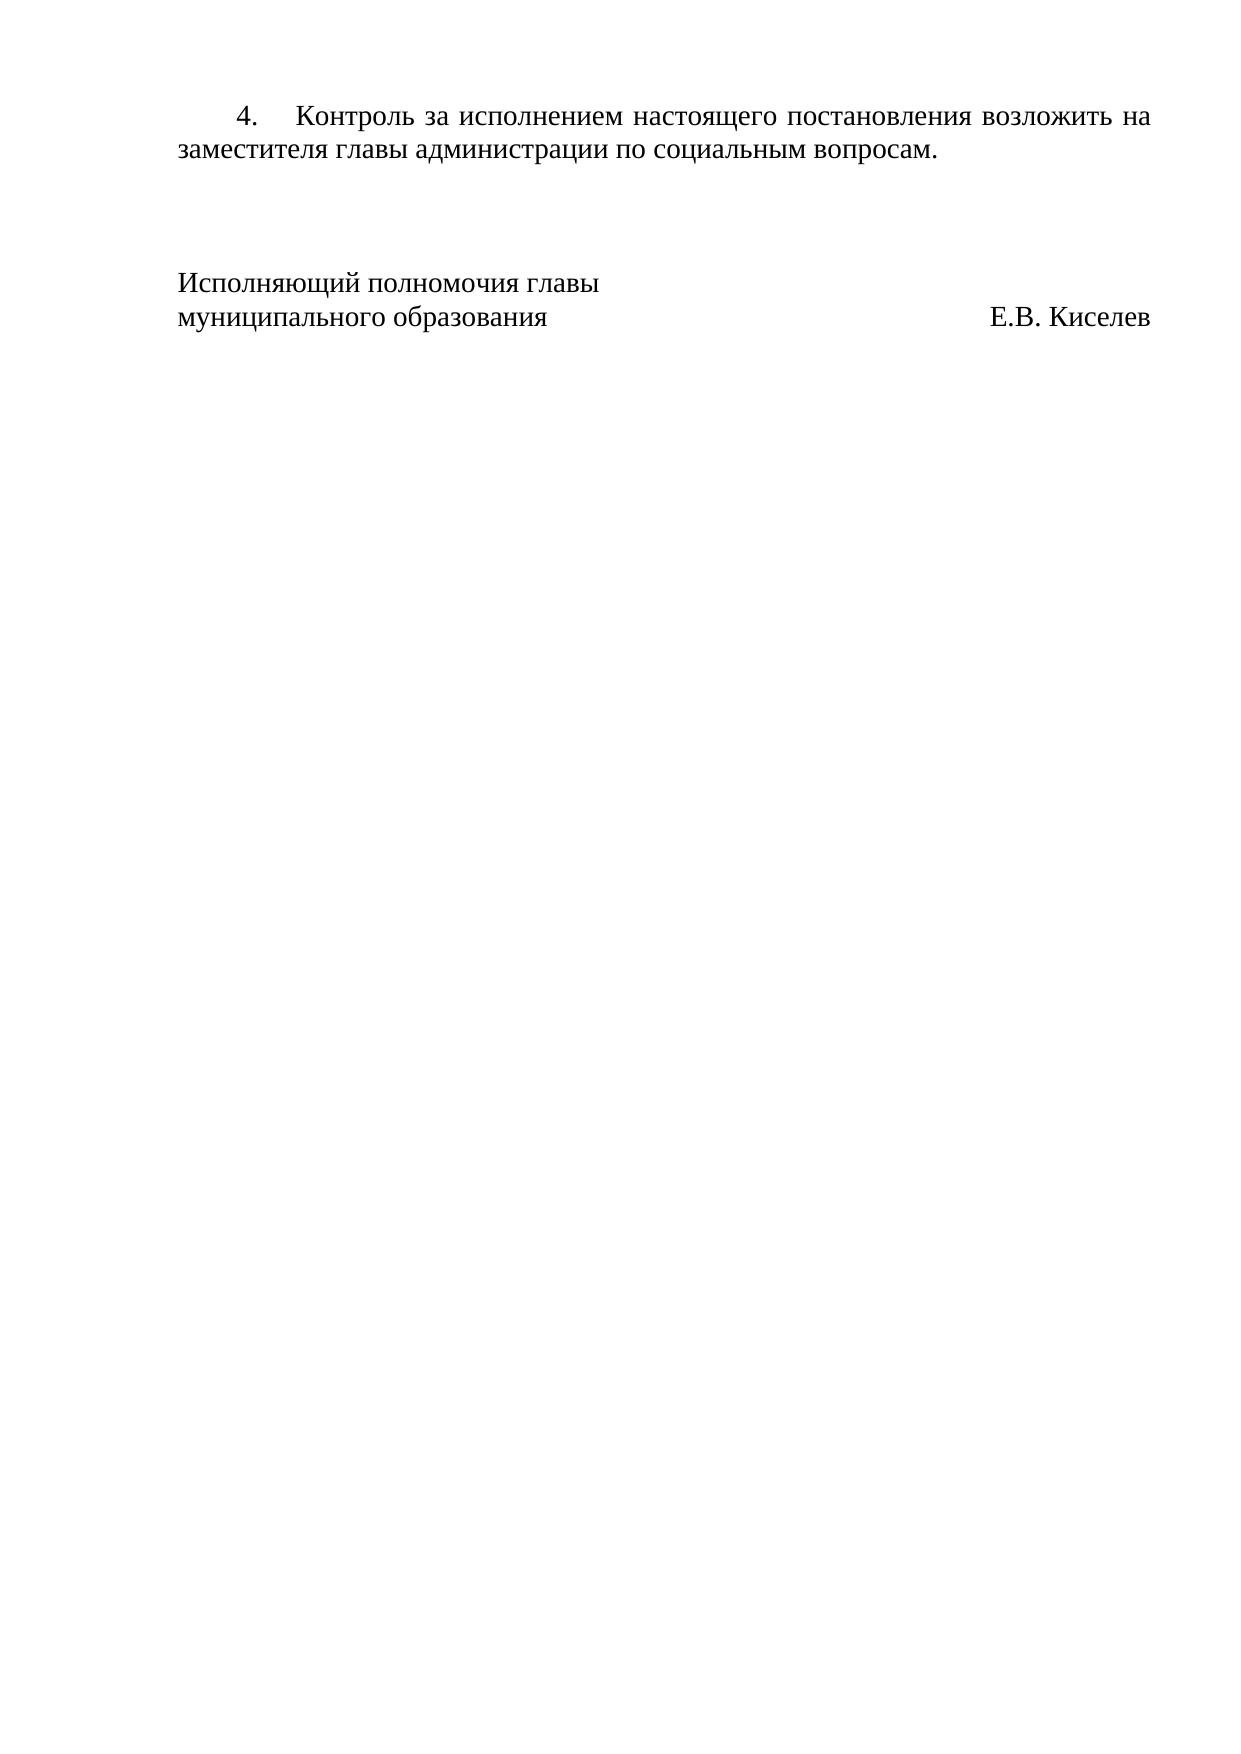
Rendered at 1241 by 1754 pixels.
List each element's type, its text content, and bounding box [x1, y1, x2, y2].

text муниципального образования Е.В. Киселев [177, 299, 1152, 333]
list Контроль за исполнением настоящего постановления возложить на заместителя главы администрации по социальным вопросам. [177, 98, 1152, 165]
text Исполняющий полномочия главы [177, 266, 1152, 299]
